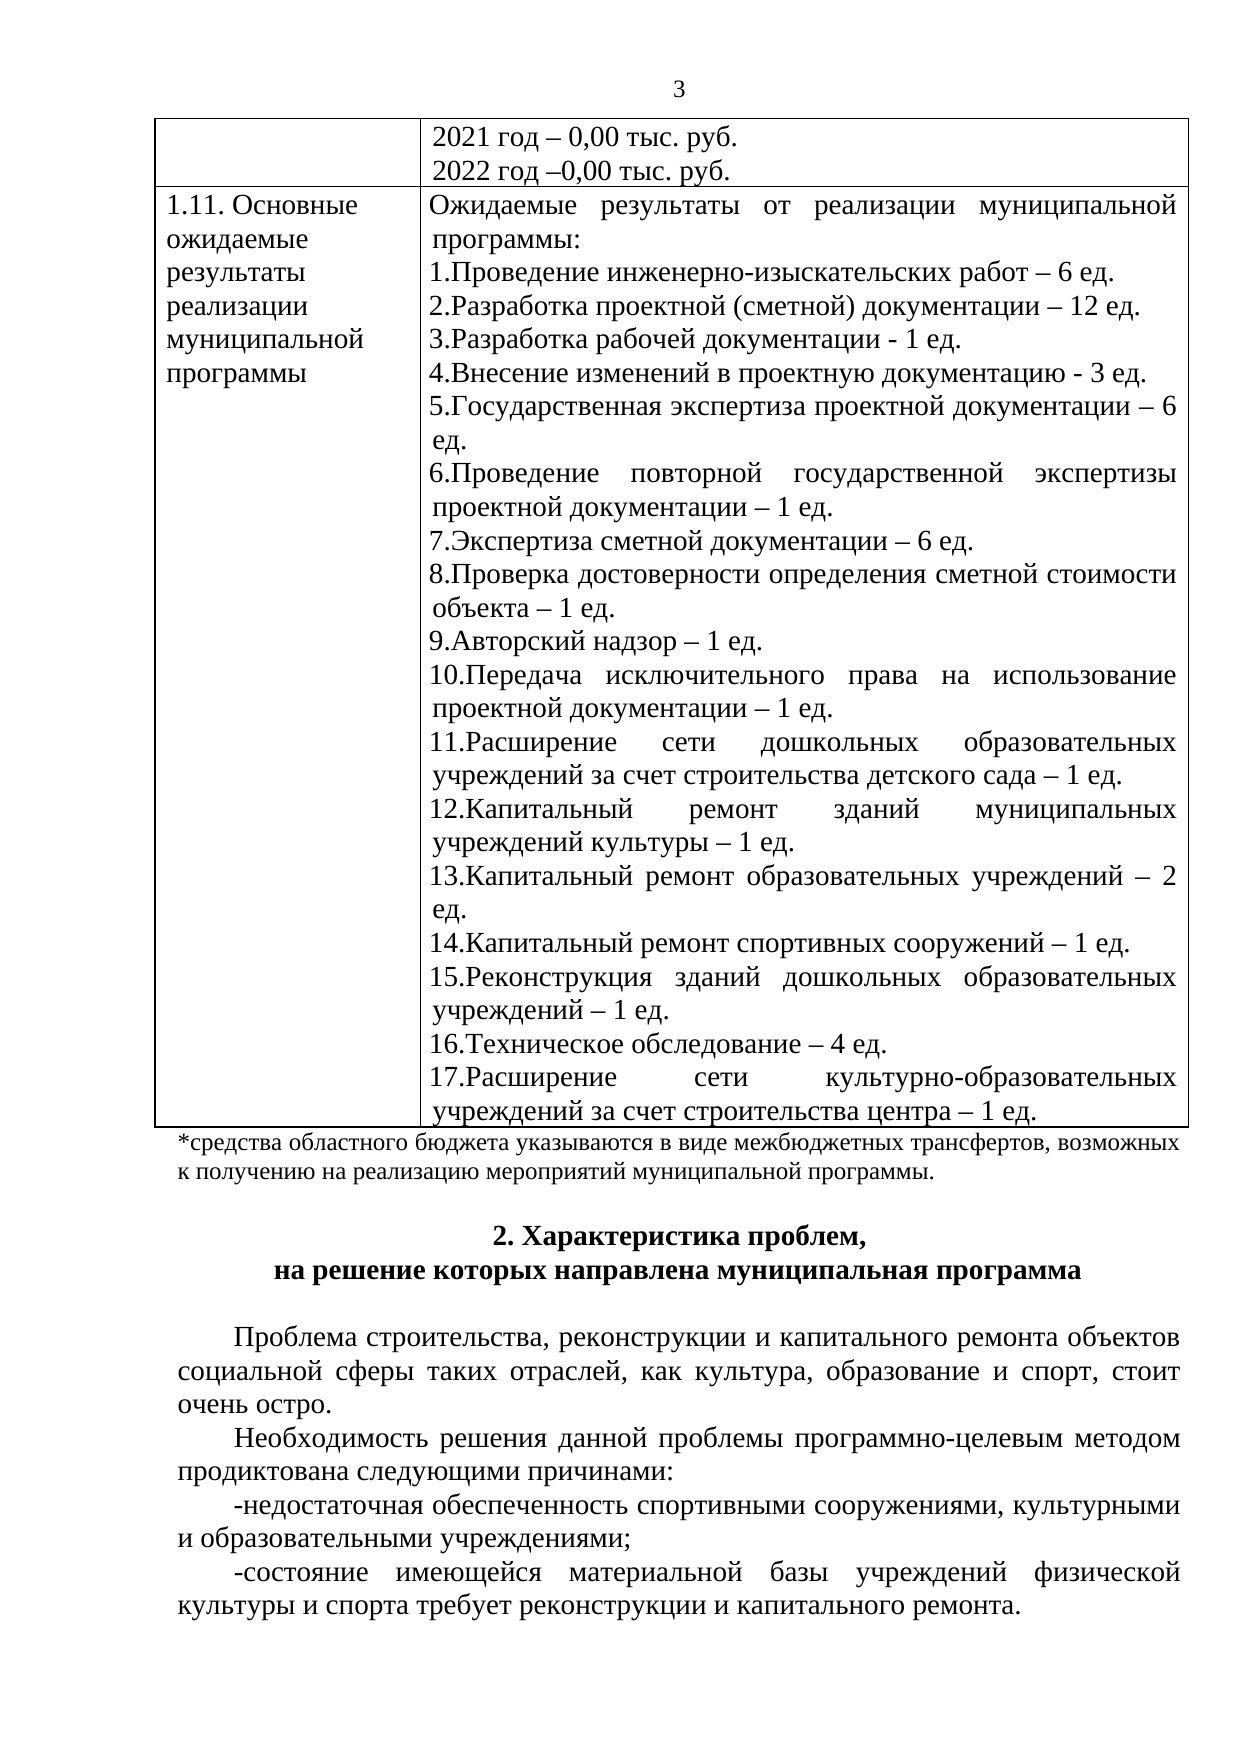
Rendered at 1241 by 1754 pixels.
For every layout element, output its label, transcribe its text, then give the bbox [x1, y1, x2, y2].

text -недостаточная обеспеченность спортивными сооружениями, культурными и образовательными учреждениями; [177, 1487, 1181, 1554]
text 2. Характеристика проблем, [177, 1218, 1181, 1252]
text на решение которых направлена муниципальная программа [177, 1252, 1179, 1286]
table_cell 1.11. Основные ожидаемые результаты реализации муниципальной программы [156, 187, 420, 1126]
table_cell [156, 119, 420, 186]
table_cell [421, 119, 1188, 186]
text -состояние имеющейся материальной базы учреждений физической культуры и спорта требует реконструкции и капитального ремонта. [177, 1554, 1181, 1621]
text Проблема строительства, реконструкции и капитального ремонта объектов социальной сферы таких отраслей, как культура, образование и спорт, стоит очень остро. [177, 1319, 1181, 1420]
table_cell Ожидаемые результаты от реализации муниципальной программы: 1.Проведение инженерно-изыскательских работ – 6 ед. 2.Разработка проектной (сметной) документации – 12 ед. 3.Разработка рабочей документации - 1 ед. 4.Внесение изменений в проектную документацию - 3 ед. 5.Государственная экспертиза проектной документации – 6 ед. 6.Проведение повторной государственной экспертизы проектной документации – 1 ед. 7.Экспертиза сметной документации – 6 ед. 8.Проверка достоверности определения сметной стоимости объекта – 1 ед. 9.Авторский надзор – 1 ед. 10.Передача исключительного права на использование проектной документации – 1 ед. 11.Расширение сети дошкольных образовательных учреждений за счет строительства детского сада – 1 ед. 12.Капитальный ремонт зданий муниципальных учреждений культуры – 1 ед. 13.Капитальный ремонт образовательных учреждений – 2 ед. 14.Капитальный ремонт спортивных сооружений – 1 ед. 15.Реконструкция зданий дошкольных образовательных учреждений – 1 ед. 16.Техническое обследование – 4 ед. 17.Расширение сети культурно-образовательных учреждений за счет строительства центра – 1 ед. [421, 187, 1188, 1126]
text *средства областного бюджета указываются в виде межбюджетных трансфертов, возможных к получению на реализацию мероприятий муниципальной программы. [177, 1128, 1181, 1185]
text Необходимость решения данной проблемы программно-целевым методом продиктована следующими причинами: [177, 1420, 1181, 1487]
